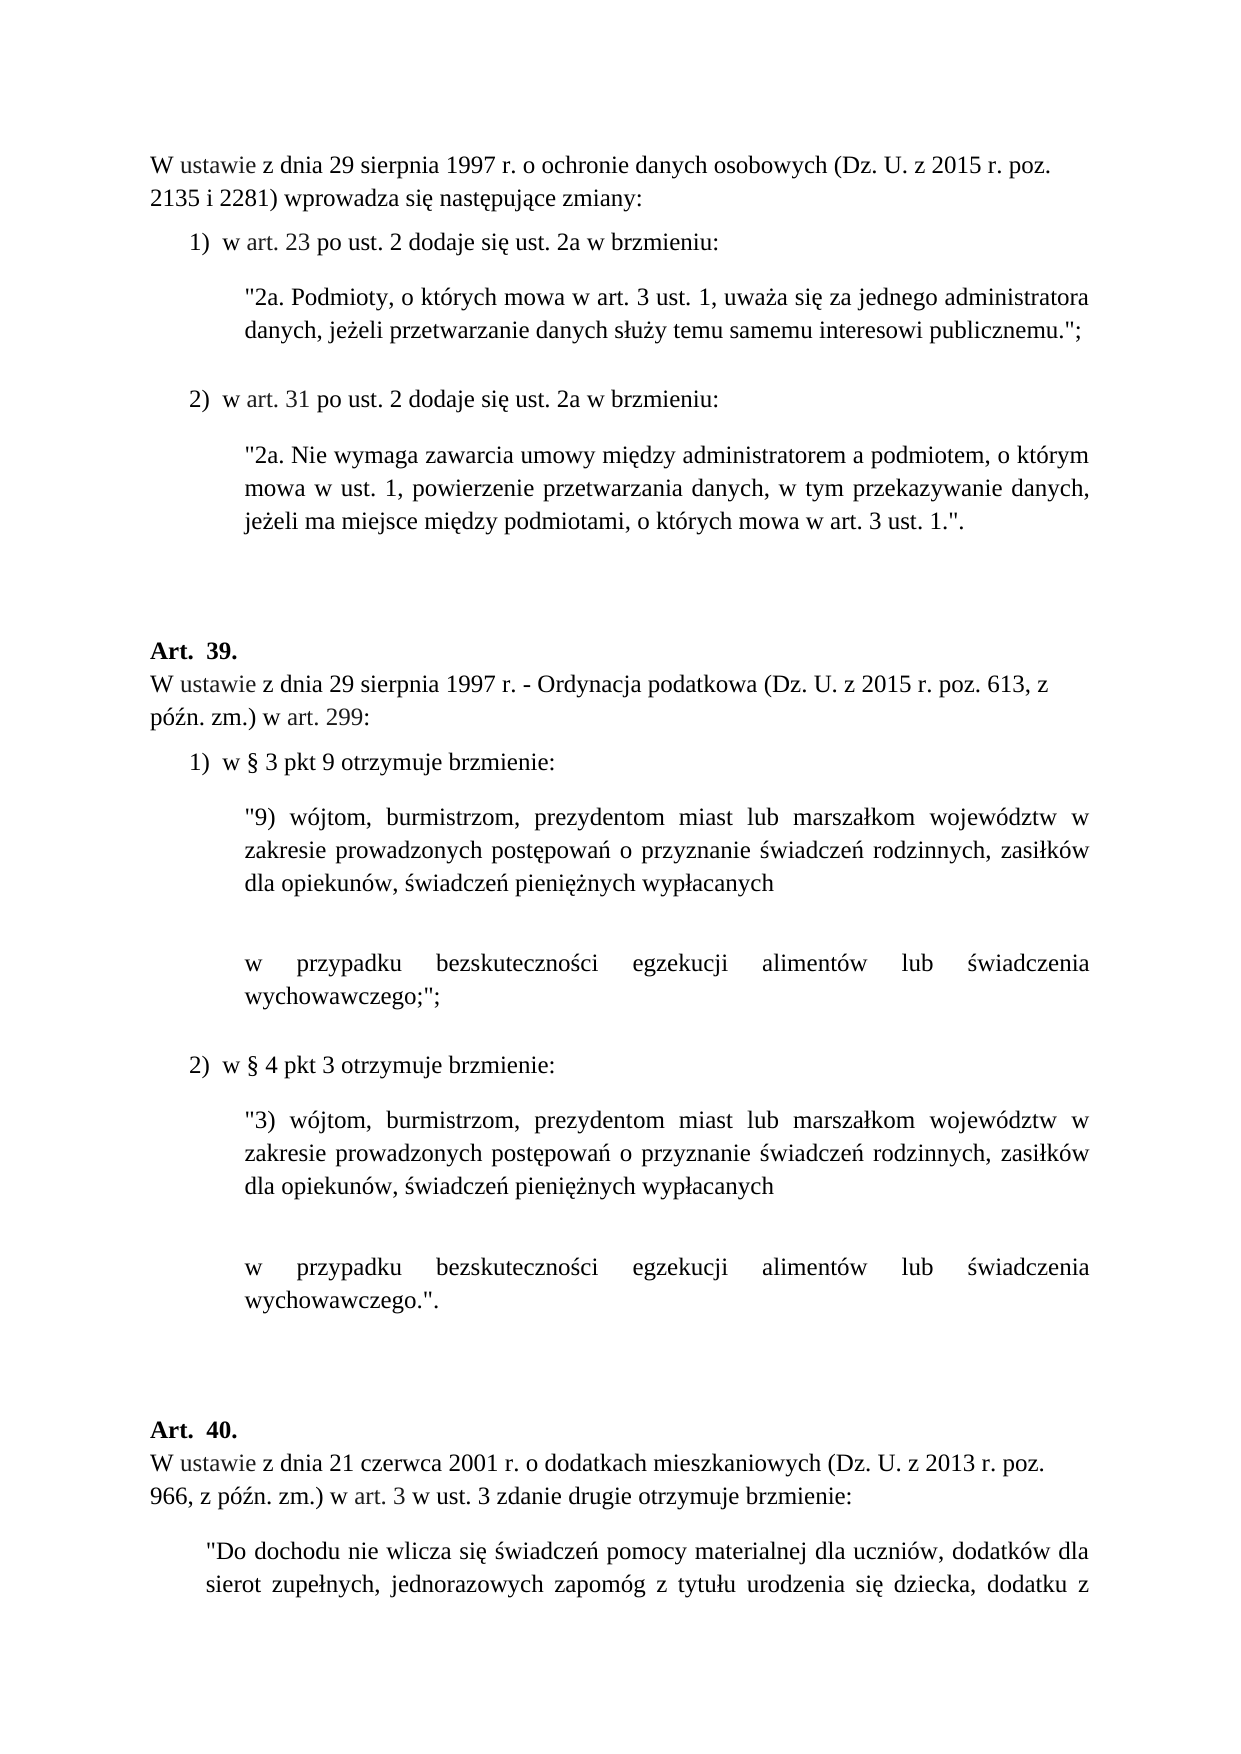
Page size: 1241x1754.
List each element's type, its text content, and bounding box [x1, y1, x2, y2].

text W ustawie z dnia 21 czerwca 2001 r. o dodatkach mieszkaniowych (Dz. U. z 2013 r. poz. 966, z późn. zm.) w art. 3 w ust. 3 zdanie drugie otrzymuje brzmienie: [150, 1448, 1090, 1510]
text "3) wójtom, burmistrzom, prezydentom miast lub marszałkom województw w zakresie prowadzonych postępowań o przyznanie świadczeń rodzinnych, zasiłków dla opiekunów, świadczeń pieniężnych wypłacanych [244, 1105, 1090, 1200]
text W ustawie z dnia 29 sierpnia 1997 r. o ochronie danych osobowych (Dz. U. z 2015 r. poz. 2135 i 2281) wprowadza się następujące zmiany: [150, 150, 1090, 212]
text 1) w § 3 pkt 9 otrzymuje brzmienie: [189, 747, 1090, 775]
text 2) w art. 31 po ust. 2 dodaje się ust. 2a w brzmieniu: [189, 384, 1090, 413]
text w przypadku bezskuteczności egzekucji alimentów lub świadczenia wychowawczego;"; [244, 948, 1090, 1010]
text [206, 1536, 1090, 1598]
text Art. 40. [150, 1415, 1090, 1444]
text 1) w art. 23 po ust. 2 dodaje się ust. 2a w brzmieniu: [189, 227, 1090, 256]
text "9) wójtom, burmistrzom, prezydentom miast lub marszałkom województw w zakresie prowadzonych postępowań o przyznanie świadczeń rodzinnych, zasiłków dla opiekunów, świadczeń pieniężnych wypłacanych [244, 802, 1090, 897]
text "2a. Nie wymaga zawarcia umowy między administratorem a podmiotem, o którym mowa w ust. 1, powierzenie przetwarzania danych, w tym przekazywanie danych, jeżeli ma miejsce między podmiotami, o których mowa w art. 3 ust. 1.". [244, 440, 1090, 534]
text 2) w § 4 pkt 3 otrzymuje brzmienie: [189, 1050, 1090, 1079]
text Art. 39. [150, 636, 1090, 665]
text W ustawie z dnia 29 sierpnia 1997 r. - Ordynacja podatkowa (Dz. U. z 2015 r. poz. 613, z późn. zm.) w art. 299: [150, 669, 1090, 731]
text w przypadku bezskuteczności egzekucji alimentów lub świadczenia wychowawczego.". [244, 1252, 1090, 1313]
text "2a. Podmioty, o których mowa w art. 3 ust. 1, uważa się za jednego administratora danych, jeżeli przetwarzanie danych służy temu samemu interesowi publicznemu."; [244, 282, 1090, 344]
